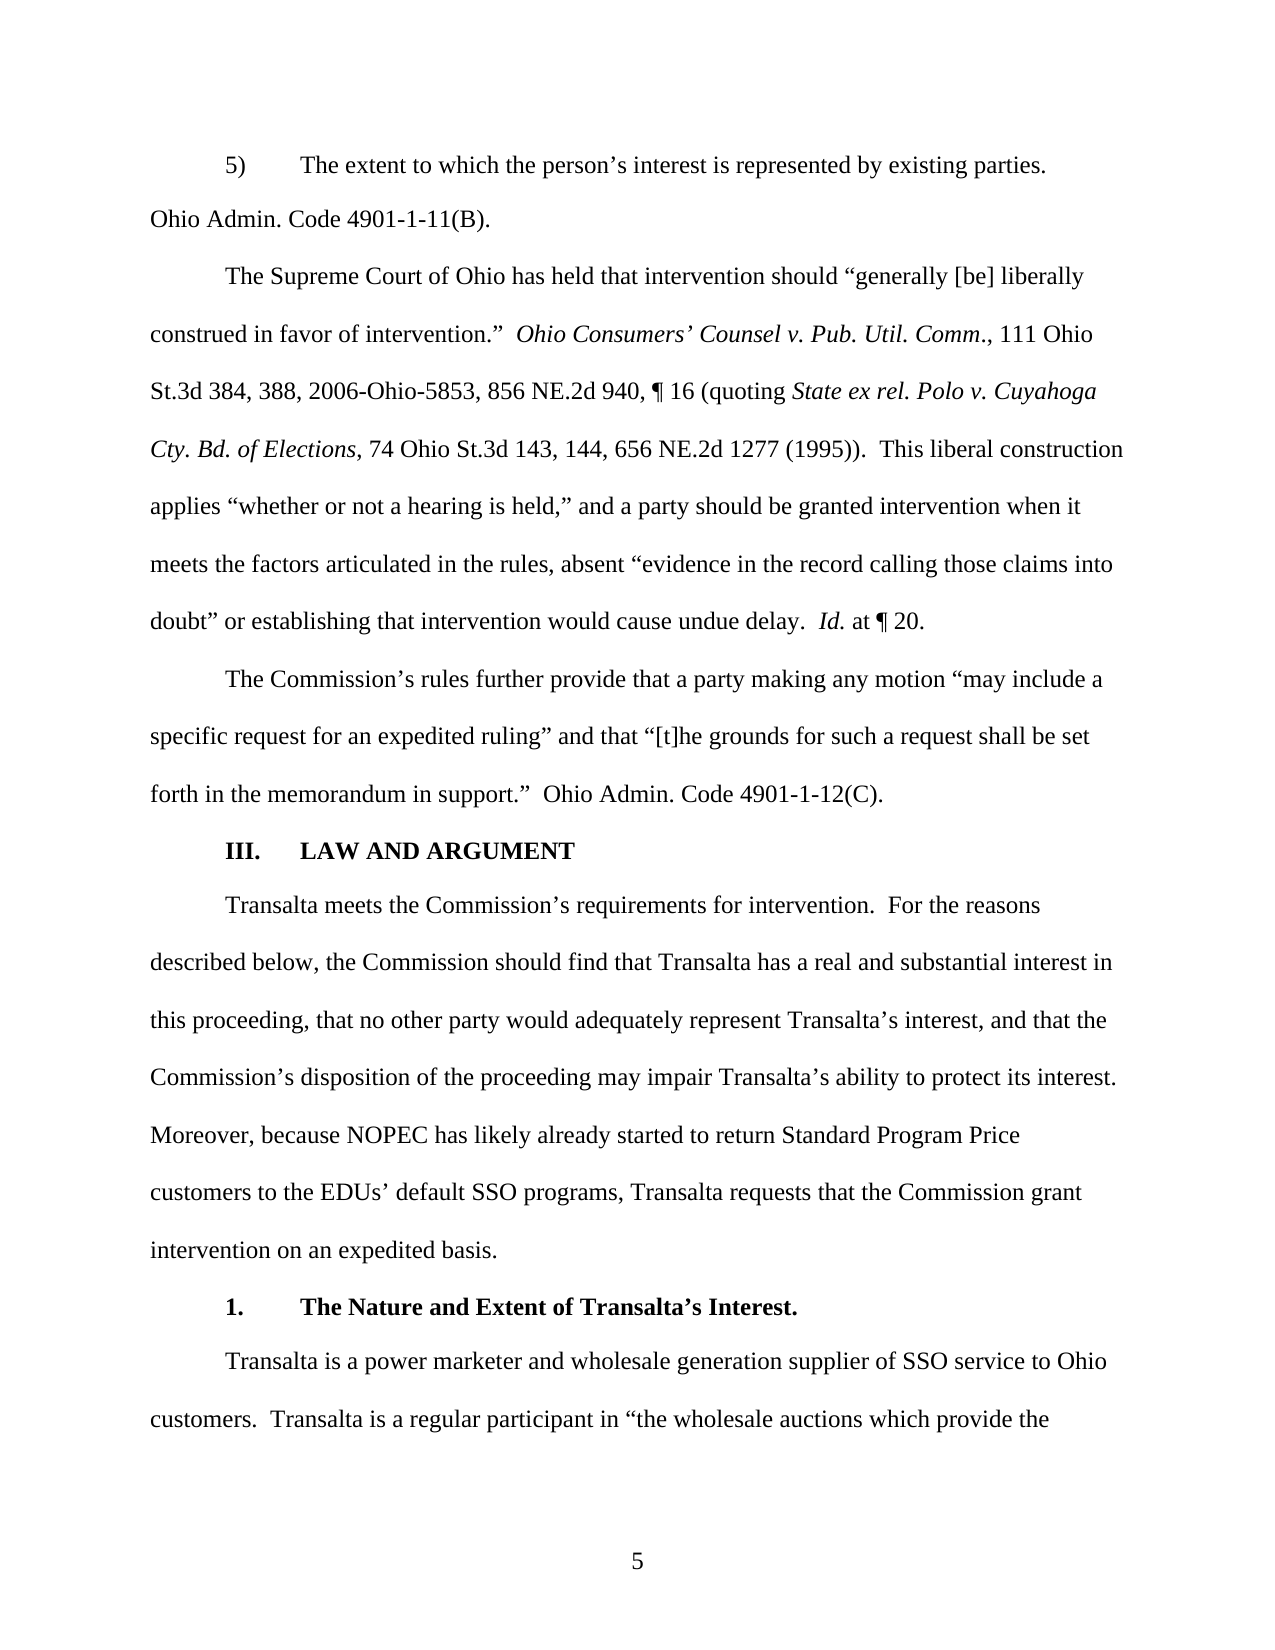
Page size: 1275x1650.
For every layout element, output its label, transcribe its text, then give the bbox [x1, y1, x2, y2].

text The Nature and Extent of Transalta’s Interest. [225, 1292, 1125, 1321]
text Ohio Admin. Code 4901-1-11(B). [150, 204, 1125, 232]
text The extent to which the person’s interest is represented by existing parties. [225, 150, 1125, 179]
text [150, 1346, 1125, 1432]
text The Supreme Court of Ohio has held that intervention should “generally [be] liberally construed in favor of intervention.” Ohio Consumers’ Counsel v. Pub. Util. Comm., 111 Ohio St.3d 384, 388, 2006-Ohio-5853, 856 NE.2d 940, ¶ 16 (quoting State ex rel. Polo v. Cuyahoga Cty. Bd. of Elections, 74 Ohio St.3d 143, 144, 656 NE.2d 1277 (1995)). This liberal construction applies “whether or not a hearing is held,” and a party should be granted intervention when it meets the factors articulated in the rules, absent “evidence in the record calling those claims into doubt” or establishing that intervention would cause undue delay. Id. at ¶ 20. [150, 261, 1125, 635]
text Transalta meets the Commission’s requirements for intervention. For the reasons described below, the Commission should find that Transalta has a real and substantial interest in this proceeding, that no other party would adequately represent Transalta’s interest, and that the Commission’s disposition of the proceeding may impair Transalta’s ability to protect its interest. Moreover, because NOPEC has likely already started to return Standard Program Price customers to the EDUs’ default SSO programs, Transalta requests that the Commission grant intervention on an expedited basis. [150, 890, 1125, 1264]
text The Commission’s rules further provide that a party making any motion “may include a specific request for an expedited ruling” and that “[t]he grounds for such a request shall be set forth in the memorandum in support.” Ohio Admin. Code 4901-1-12(C). [150, 664, 1125, 807]
text law and argument [225, 836, 1125, 865]
